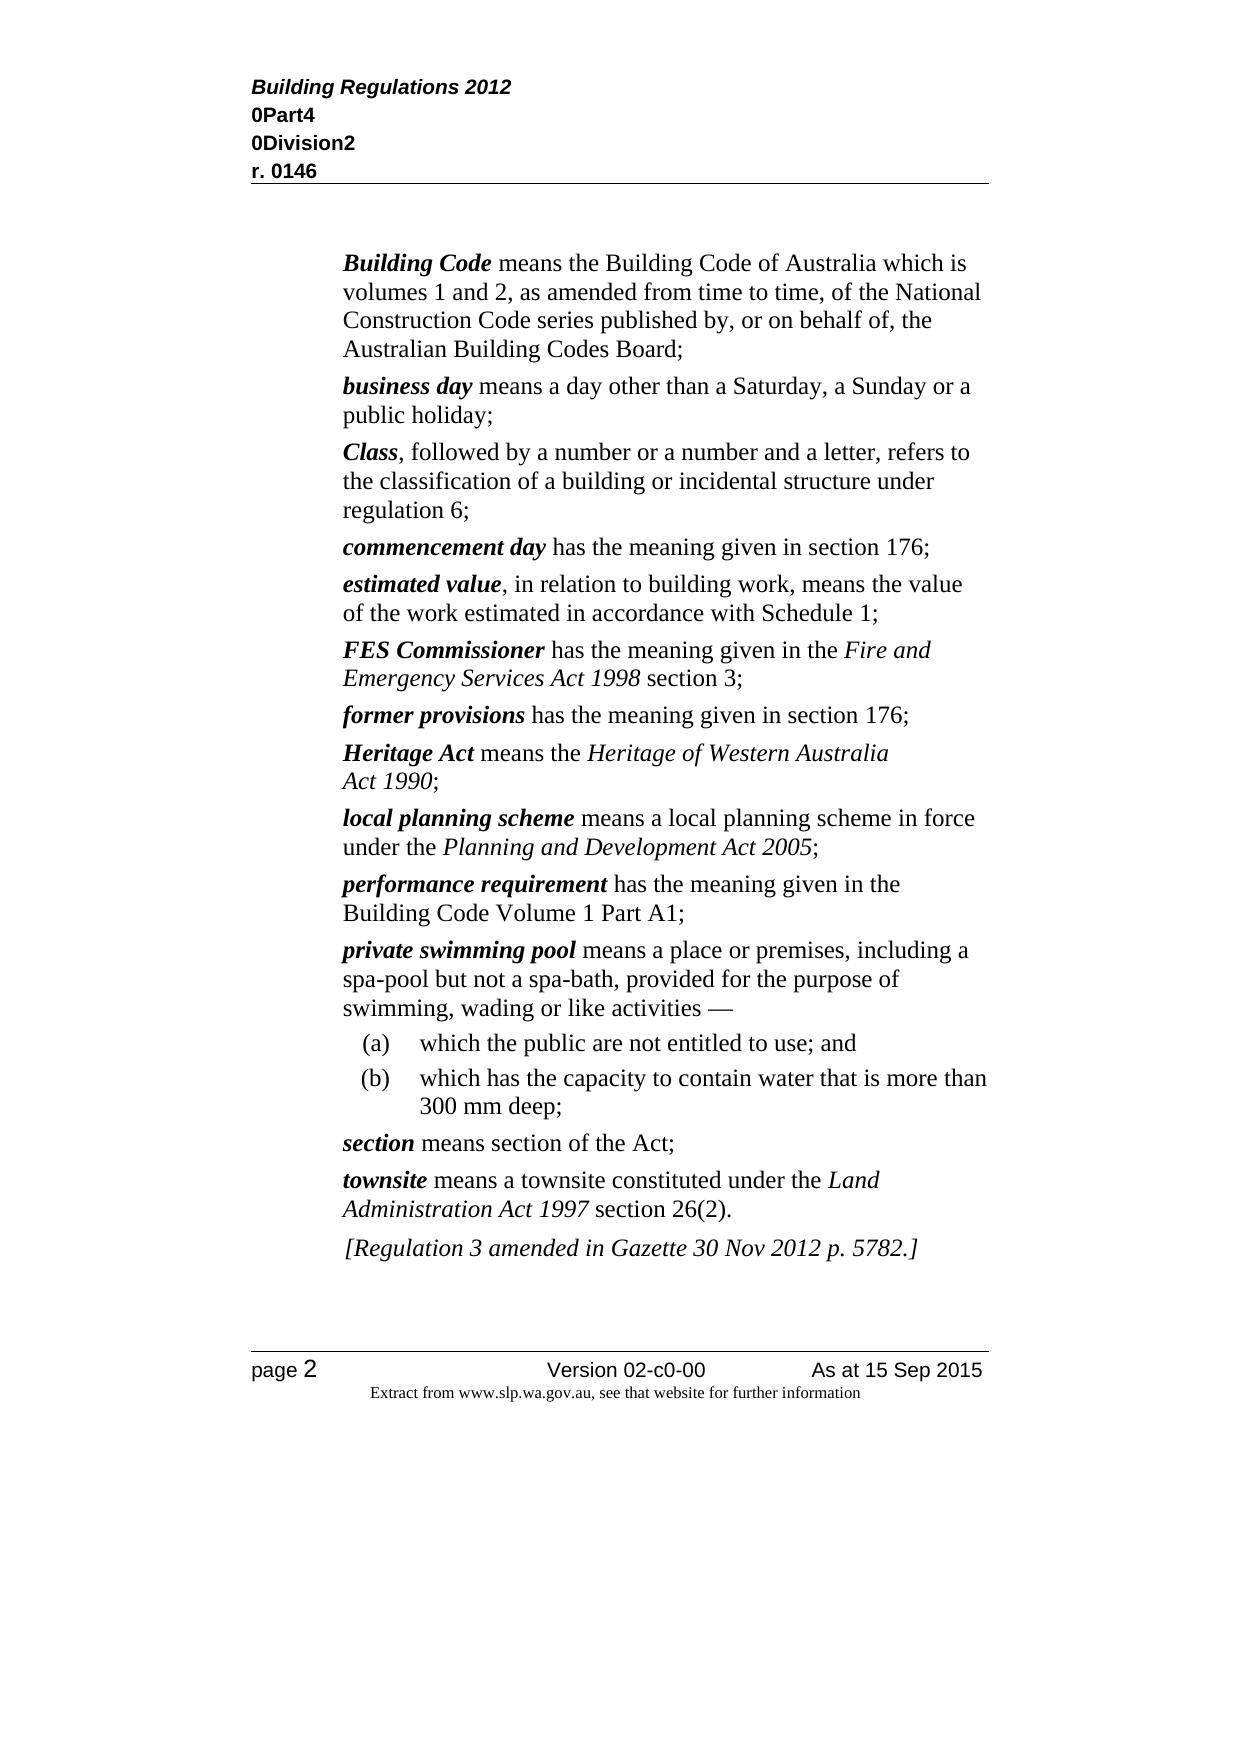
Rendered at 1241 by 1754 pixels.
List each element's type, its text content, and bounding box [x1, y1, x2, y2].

text (a) which the public are not entitled to use; and [251, 1028, 989, 1056]
text Heritage Act means the Heritage of Act 1990; [251, 738, 989, 795]
text business day means a day other than a Saturday, a Sunday or a public holiday; [251, 371, 989, 429]
text commencement day has the meaning given in section 176; [251, 532, 989, 561]
text [Regulation 3 amended in Gazette 30 Nov 2012 p. 5782.] [251, 1233, 989, 1262]
text former provisions has the meaning given in section 176; [251, 701, 989, 729]
text local planning scheme means a local planning scheme in force under the Planning and Development Act 2005; [251, 803, 989, 861]
text section means section of the Act; [251, 1128, 989, 1157]
text Building Code means the Building Code of Australia which is volumes 1 and 2, as amended from time to time, of the National Construction Code series published by, or on behalf of, the Australian Building Codes Board; [251, 248, 989, 363]
text performance requirement has the meaning given in the Building Code Volume 1 Part A1; [251, 869, 989, 927]
text private swimming pool means a place or premises, including a spa-pool but not a spa-bath, provided for the purpose of swimming, wading or like activities — [251, 935, 989, 1021]
text FES Commissioner has the meaning given in the Fire and Emergency Services Act 1998 section 3; [251, 635, 989, 692]
text Class, followed by a number or a number and a letter, refers to the classification of a building or incidental structure under regulation 6; [251, 437, 989, 523]
text estimated value, in relation to building work, means the value of the work estimated in accordance with Schedule 1; [251, 569, 989, 626]
text townsite means a townsite constituted under the Land Administration Act 1997 section 26(2). [251, 1166, 989, 1223]
text (b) which has the capacity to contain water that is more than 300 mm deep; [251, 1063, 989, 1120]
